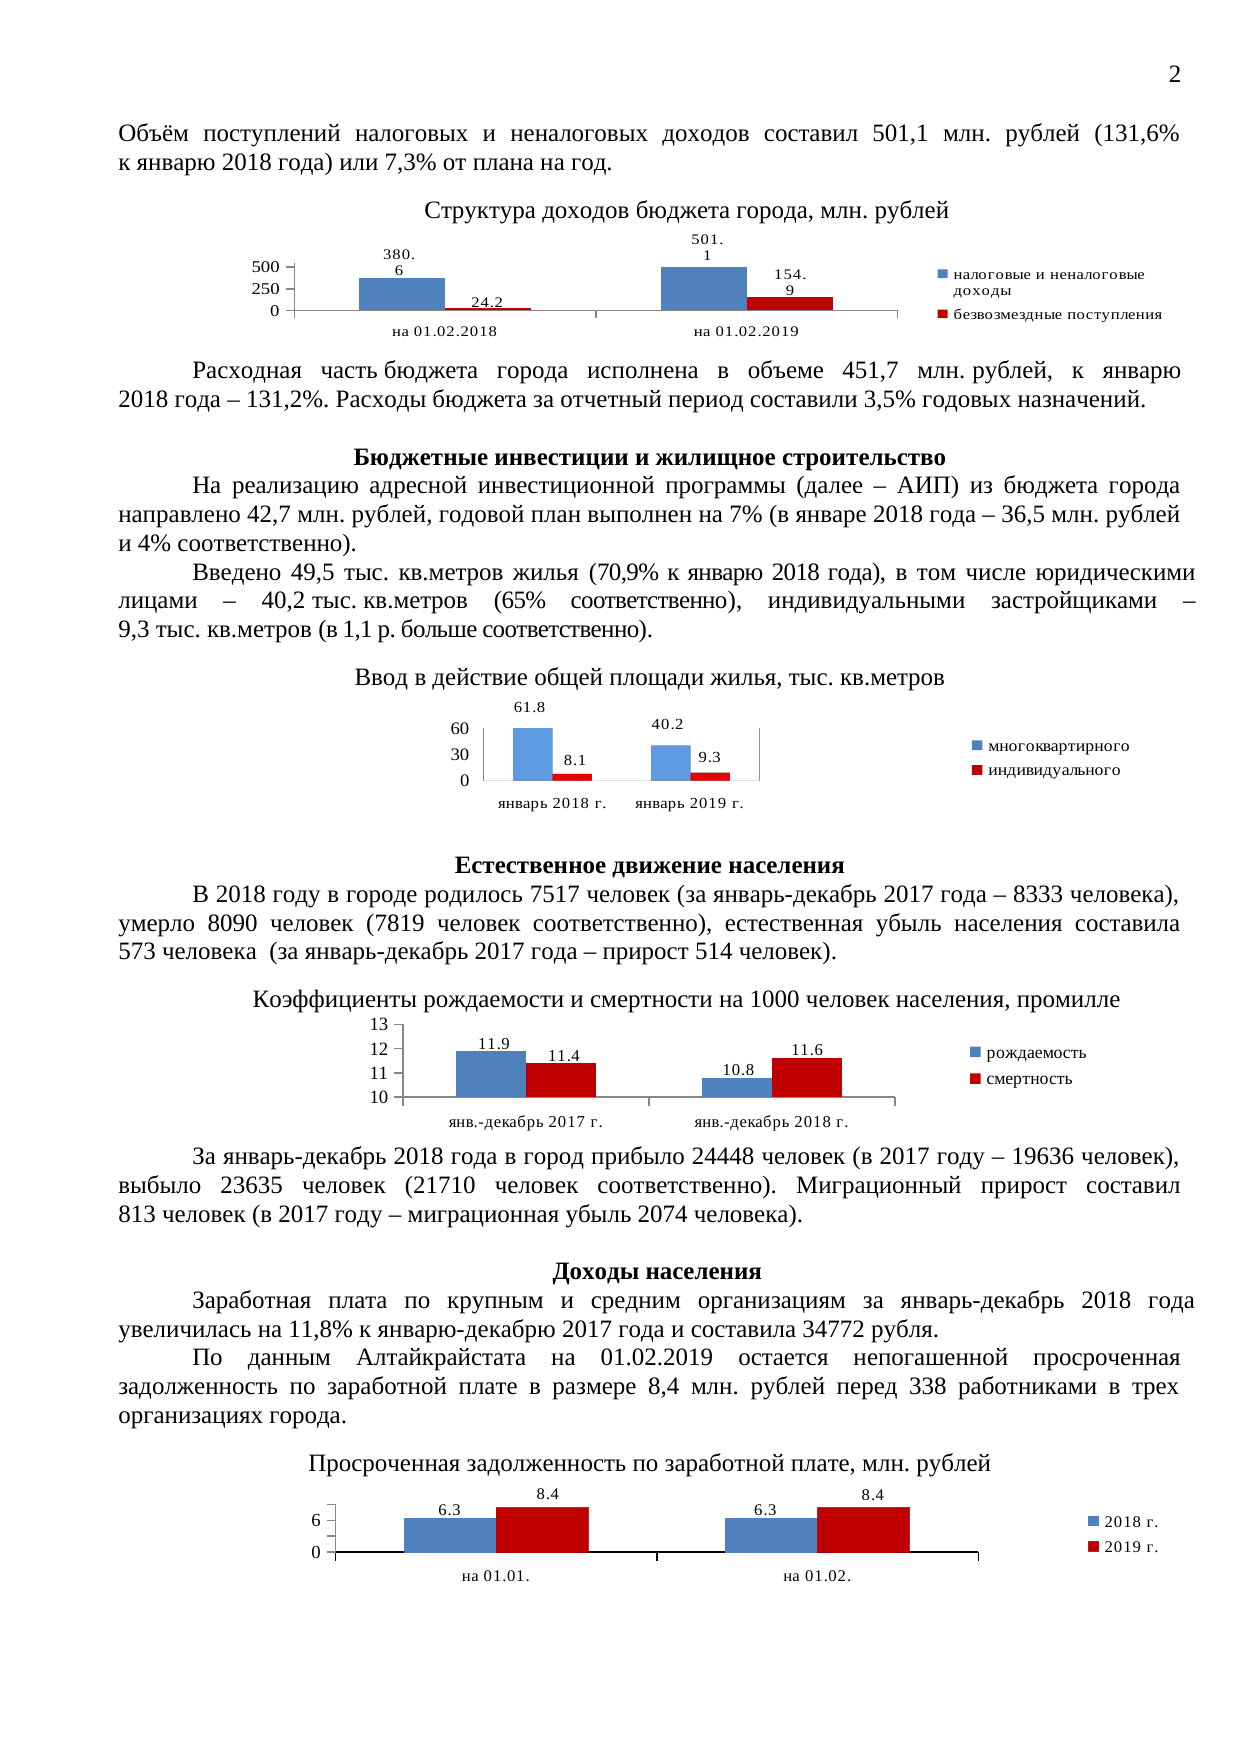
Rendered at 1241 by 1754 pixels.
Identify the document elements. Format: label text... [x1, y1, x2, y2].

text Естественное движение населения [118, 850, 1181, 879]
text Ввод в действие общей площади жилья, тыс. кв.метров [118, 662, 1181, 691]
text Расходная часть бюджета города исполнена в объеме 451,7 млн. рублей, к январю 2018 года – 131,2%. Расходы бюджета за отчетный период составили 3,5% годовых назначений. [118, 355, 1181, 413]
title Просроченная задолженность по заработной плате, млн. рублей [118, 1448, 1181, 1477]
text Доходы населения [118, 1256, 1196, 1285]
text На реализацию адресной инвестиционной программы (далее – АИП) из бюджета города направлено 42,7 млн. рублей, годовой план выполнен на 7% (в январе 2018 года – 36,5 млн. рублей и 4% соответственно). [118, 470, 1181, 557]
text Заработная плата по крупным и средним организациям за январь-декабрь 2018 года увеличилась на 11,8% к январю-декабрю 2017 года и составила 34772 рубля. [118, 1285, 1196, 1342]
text Бюджетные инвестиции и жилищное строительство [118, 442, 1181, 470]
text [118, 118, 1181, 176]
text Введено 49,5 тыс. кв.метров жилья (70,9% к январю 2018 года), в том числе юридическими лицами – 40,2 тыс. кв.метров (65% соответственно), индивидуальными застройщиками – 9,3 тыс. кв.метров (в 1,1 р. больше соответственно). [118, 557, 1196, 643]
text Коэффициенты рождаемости и смертности на 1000 человек населения, промилле [118, 984, 1181, 1013]
text Структура доходов бюджета города, млн. рублей [118, 195, 1181, 223]
text За январь-декабрь 2018 года в город прибыло 24448 человек (в 2017 году – 19636 человек), выбыло 23635 человек (21710 человек соответственно). Миграционный прирост составил 813 человек (в 2017 году – миграционная убыль 2074 человека). [118, 1141, 1181, 1227]
text В 2018 году в городе родилось 7517 человек (за январь-декабрь 2017 года – 8333 человека), умерло 8090 человек (7819 человек соответственно), естественная убыль населения составила 573 человека (за январь-декабрь 2017 года – прирост 514 человек). [118, 879, 1181, 965]
text По данным Алтайкрайстата на 01.02.2019 остается непогашенной просроченная задолженность по заработной плате в размере 8,4 млн. рублей перед 338 работниками в трех организациях города. [118, 1342, 1181, 1429]
